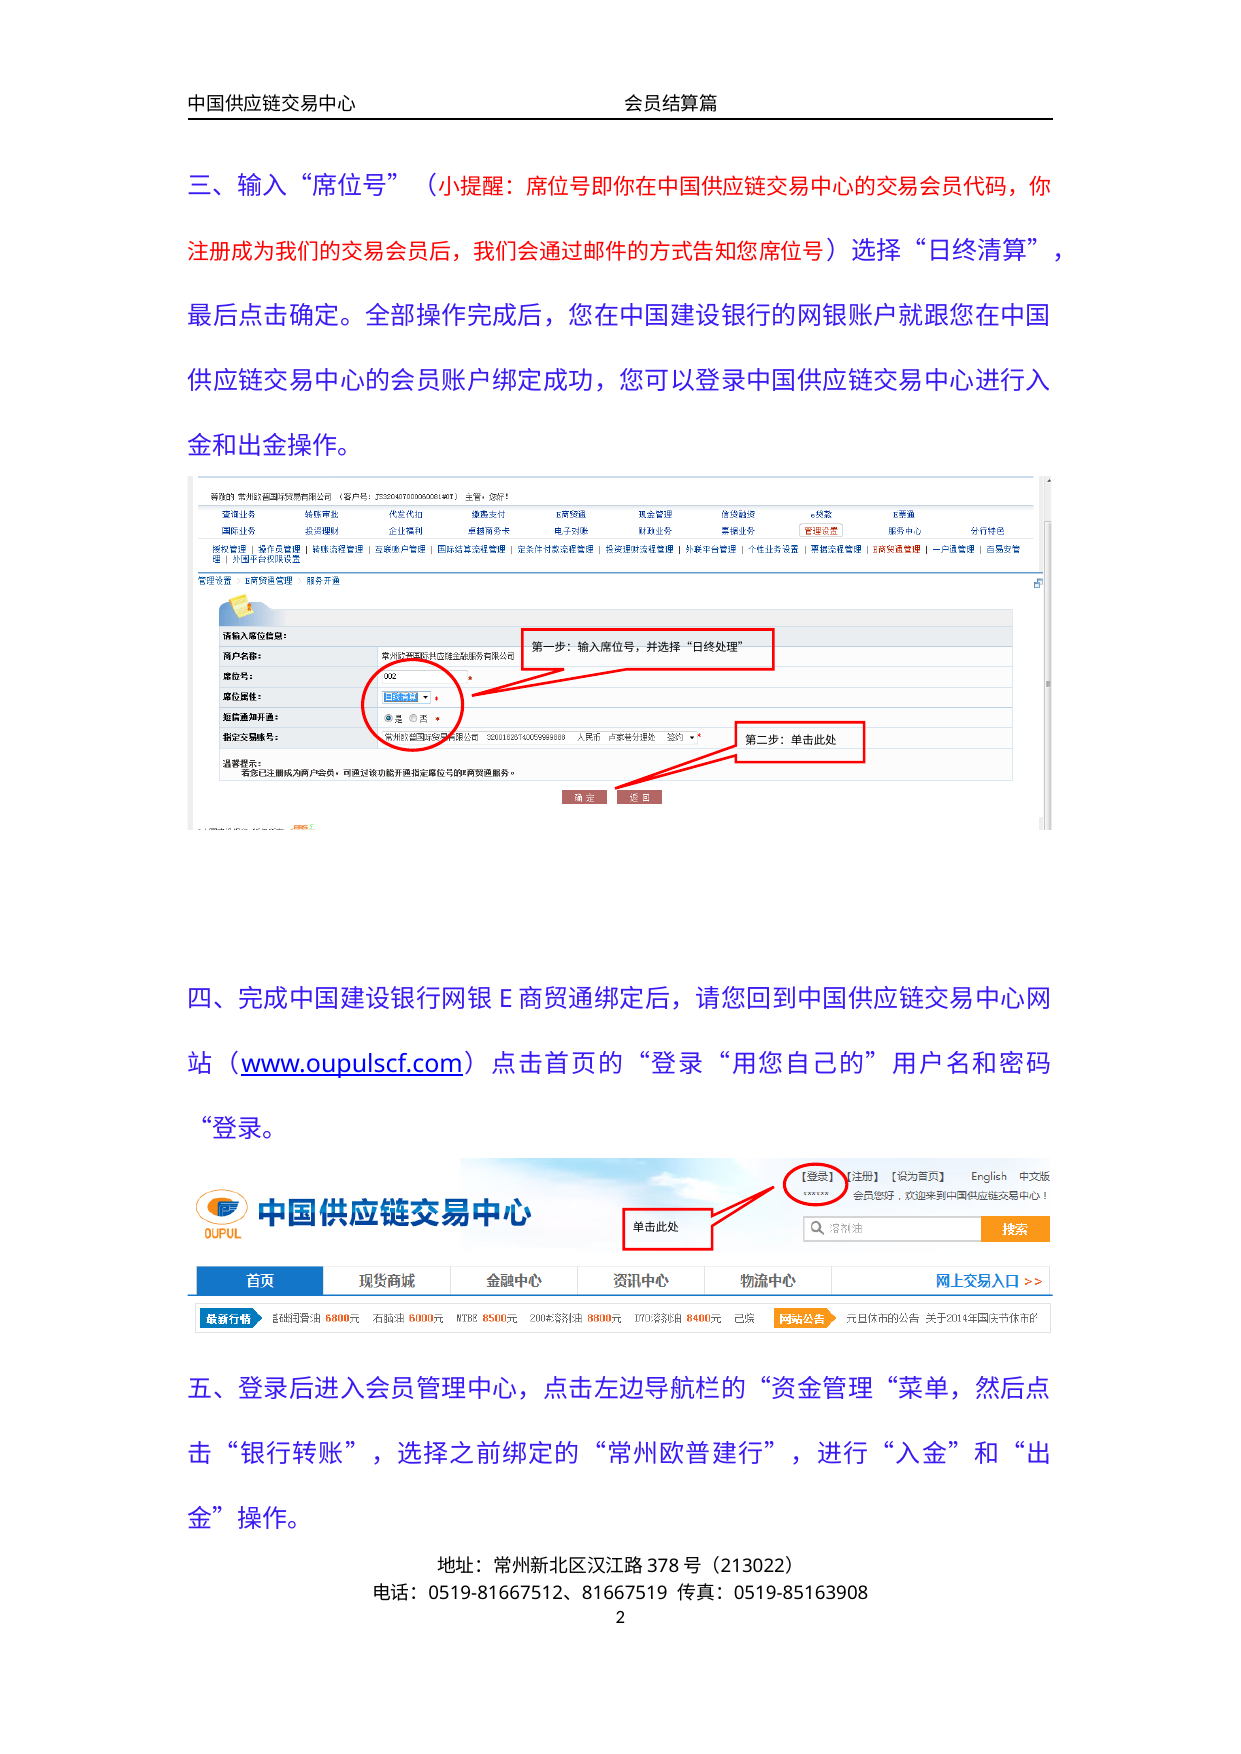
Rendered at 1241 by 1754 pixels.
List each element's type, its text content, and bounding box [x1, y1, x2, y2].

text 三、输入“席位号”（小提醒：席位号即你在中国供应链交易中心的交易会员代码，你注册成为我们的交易会员后，我们会通过邮件的方式告知您席位号）选择“日终清算”，最后点击确定。全部操作完成后，您在中国建设银行的网银账户就跟您在中国供应链交易中心的会员账户绑定成功，您可以登录中国供应链交易中心进行入金和出金操作。 [187, 151, 1053, 476]
text 五、登录后进入会员管理中心，点击左边导航栏的“资金管理“菜单，然后点击“银行转账”，选择之前绑定的“常州欧普建行”，进行“入金”和“出金”操作。 [187, 1354, 1053, 1549]
text 四、完成中国建设银行网银E商贸通绑定后，请您回到中国供应链交易中心网站（www.oupulscf.com）点击首页的“登录“用您自己的”用户名和密码“登录。 [187, 964, 1053, 1158]
picture [187, 1158, 1053, 1335]
picture [187, 476, 1052, 830]
